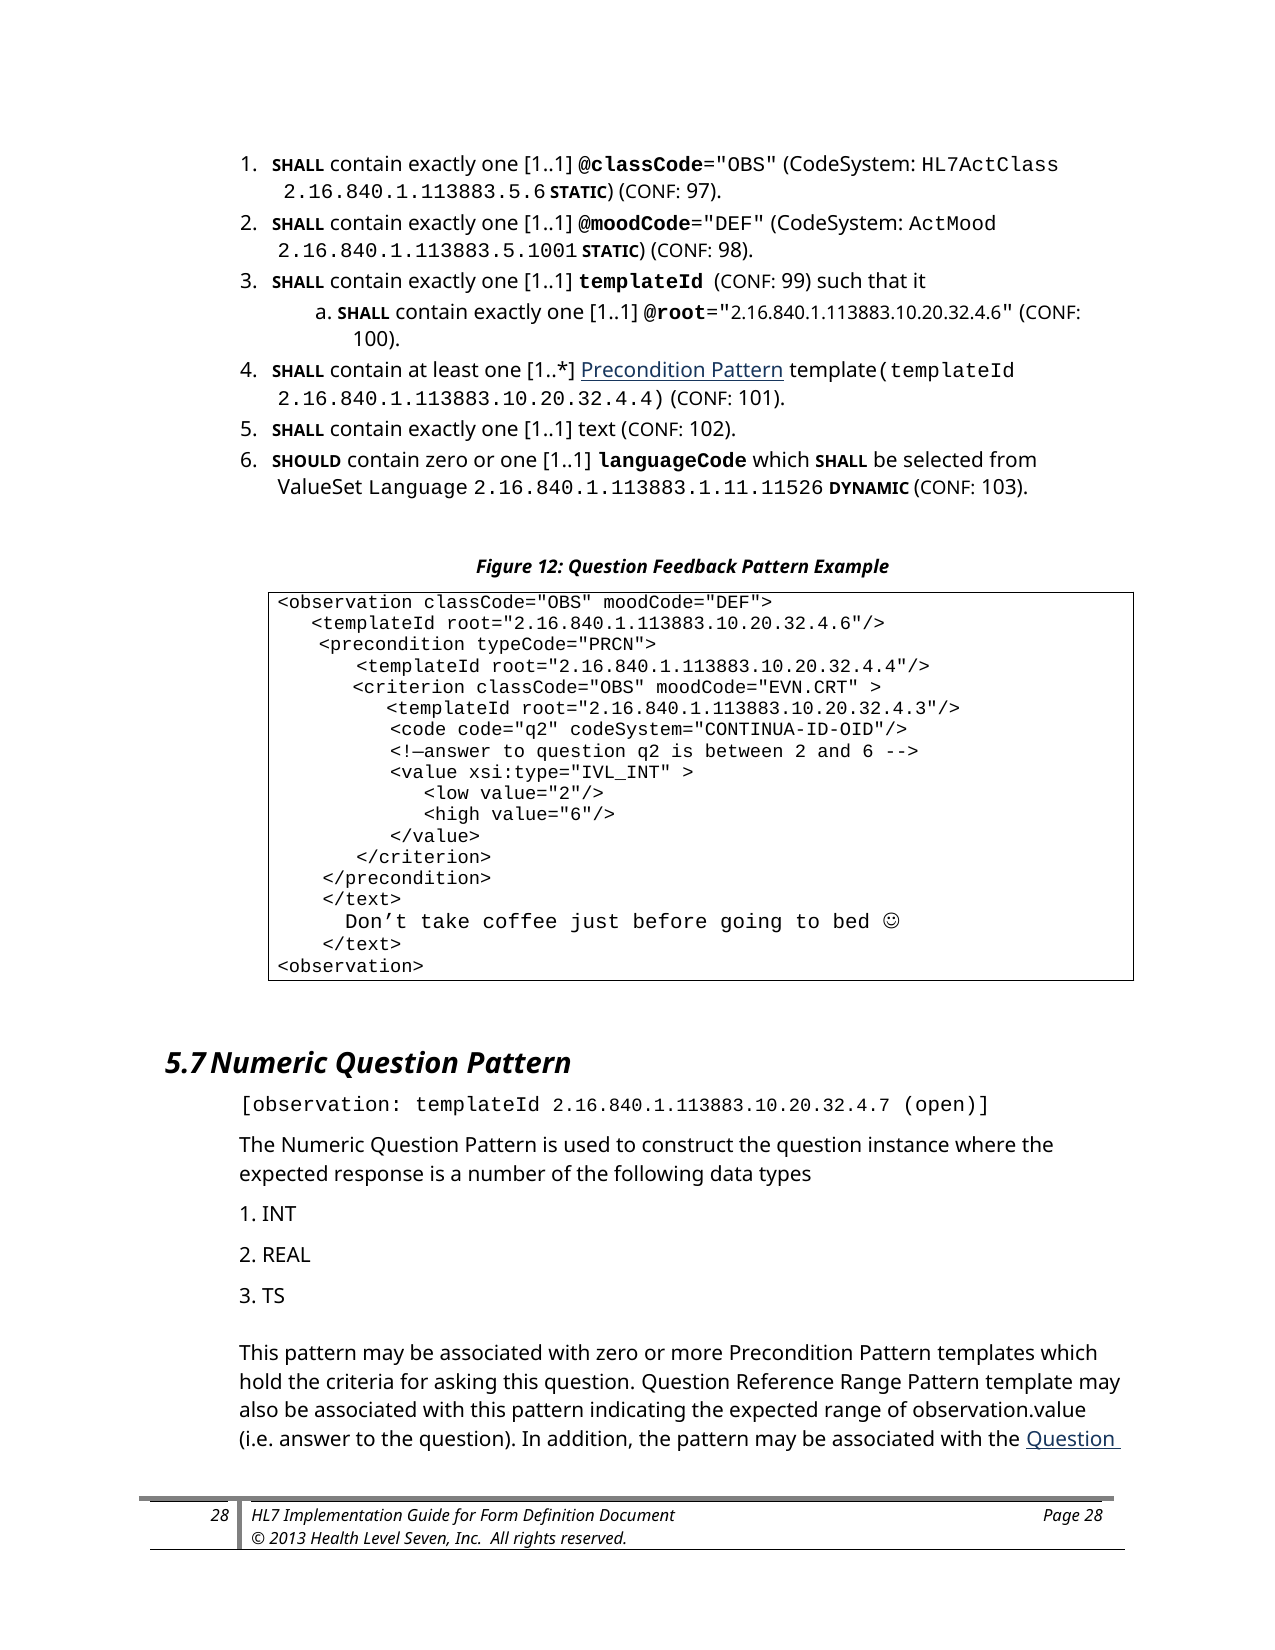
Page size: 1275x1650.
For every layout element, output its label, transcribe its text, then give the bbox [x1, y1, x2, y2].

text <low value="2"/> [269, 783, 1133, 804]
text [observation: templateId 2.16.840.1.113883.10.20.32.4.7 (open)] [240, 1094, 1125, 1118]
list SHALL contain exactly one [1..1] @classCode="OBS" (CodeSystem: HL7ActClass 2.16.840.1.113883.5.6 STATIC) (CONF: 97). [240, 150, 1125, 204]
text 1. INT [239, 1199, 1125, 1228]
text <high value="6"/> [269, 804, 1133, 825]
list SHALL contain at least one [1..*] Precondition Pattern template(templateId 2.16.840.1.113883.10.20.32.4.4) (CONF: 101). [240, 356, 1125, 410]
text <value xsi:type="IVL_INT" > [269, 762, 1133, 783]
text </text> [269, 889, 1133, 910]
list SHALL contain exactly one [1..1] text (CONF: 102). [240, 414, 1125, 442]
text Figure 12: Question Feedback Pattern Example [240, 552, 1125, 579]
text <precondition typeCode="PRCN"> [269, 634, 1133, 655]
text </precondition> [269, 868, 1133, 889]
subtitle Numeric Question Pattern [165, 1042, 1125, 1082]
text <templateId root="2.16.840.1.113883.10.20.32.4.3"/> [269, 698, 1133, 719]
text <templateId root="2.16.840.1.113883.10.20.32.4.6"/> [269, 613, 1133, 634]
text </value> [269, 825, 1133, 847]
text <code code="q2" codeSystem="CONTINUA-ID-OID"/> [269, 719, 1133, 740]
text </criterion> [269, 847, 1133, 868]
text <templateId root="2.16.840.1.113883.10.20.32.4.4"/> [269, 655, 1133, 677]
text <observation classCode="OBS" moodCode="DEF"> [269, 593, 1133, 613]
text <observation> [269, 955, 1133, 980]
text <!—answer to question q2 is between 2 and 6 --> [269, 740, 1133, 762]
text <criterion classCode="OBS" moodCode="EVN.CRT" > [269, 677, 1133, 698]
list SHALL contain exactly one [1..1] @root="2.16.840.1.113883.10.20.32.4.6" (CONF: 100). [315, 298, 1125, 352]
text 2. REAL [239, 1241, 1125, 1269]
text The Numeric Question Pattern is used to construct the question instance where the expected response is a number of the following data types [239, 1130, 1125, 1187]
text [239, 1338, 1125, 1452]
list SHALL contain exactly one [1..1] templateId (CONF: 99) such that it [240, 267, 1125, 294]
list SHOULD contain zero or one [1..1] languageCode which SHALL be selected from ValueSet Language 2.16.840.1.113883.1.11.11526 DYNAMIC (CONF: 103). [240, 446, 1125, 500]
text 3. TS [239, 1281, 1125, 1310]
text Don’t take coffee just before going to bed [269, 910, 1133, 934]
text </text> [269, 934, 1133, 955]
list SHALL contain exactly one [1..1] @moodCode="DEF" (CodeSystem: ActMood 2.16.840.1.113883.5.1001 STATIC) (CONF: 98). [240, 208, 1125, 262]
